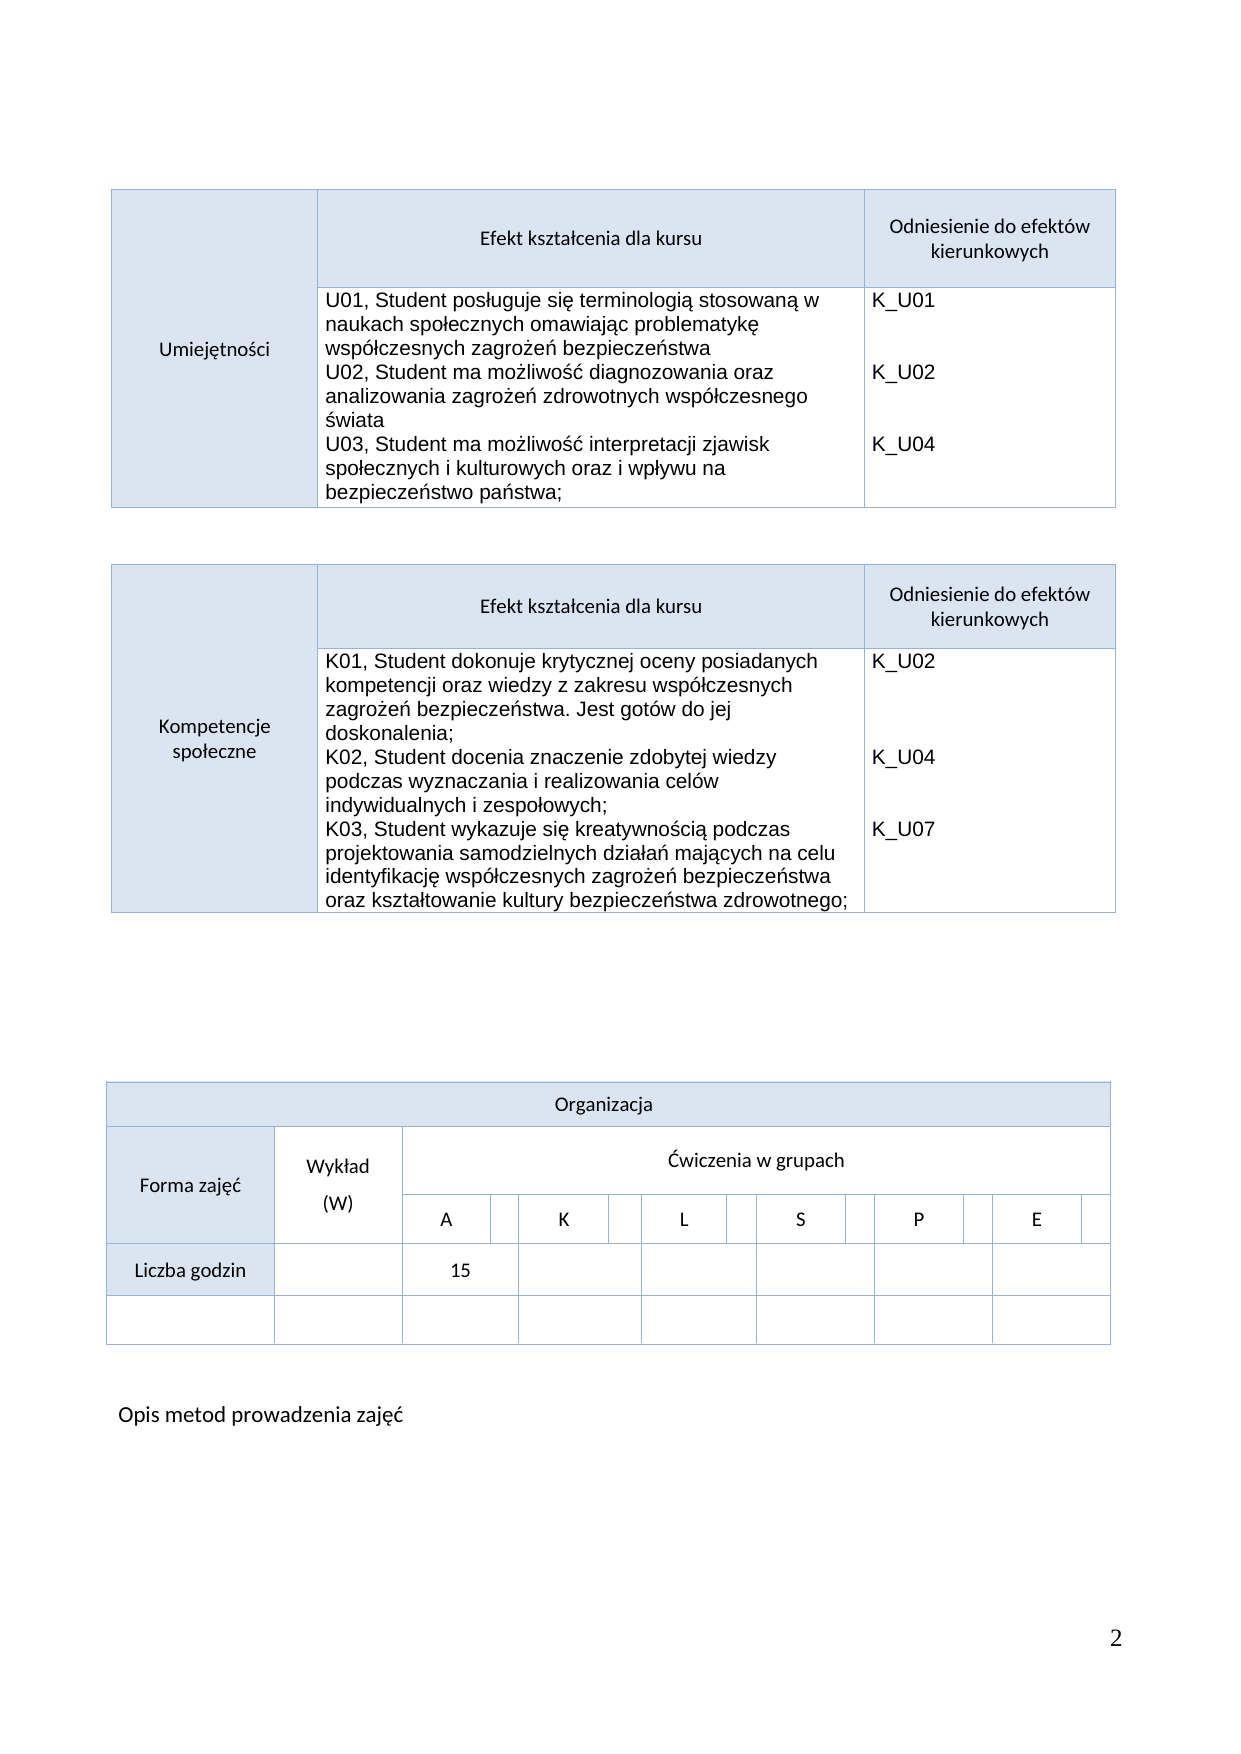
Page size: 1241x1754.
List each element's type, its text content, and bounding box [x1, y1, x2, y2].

table_cell Liczba godzin [107, 1244, 274, 1295]
table_header Organizacja [107, 1083, 1110, 1126]
table_header Efekt kształcenia dla kursu [318, 190, 864, 287]
table_cell [846, 1195, 874, 1243]
table_cell [875, 1296, 992, 1343]
table_header Odniesienie do efektów kierunkowych [865, 190, 1115, 287]
table_cell [491, 1195, 518, 1243]
table_cell Wykład (W) [275, 1127, 402, 1243]
table_cell [757, 1296, 874, 1343]
table_cell [519, 1296, 641, 1343]
table_cell [993, 1244, 1110, 1295]
table_cell [1082, 1195, 1110, 1243]
table_cell U01, Student posługuje się terminologią stosowaną w naukach społecznych omawiając problematykę współczesnych zagrożeń bezpieczeństwa U02, Student ma możliwość diagnozowania oraz analizowania zagrożeń zdrowotnych współczesnego świata U03, Student ma możliwość interpretacji zjawisk społecznych i kulturowych oraz i wpływu na bezpieczeństwo państwa; [318, 288, 864, 507]
table_cell K01, Student dokonuje krytycznej oceny posiadanych kompetencji oraz wiedzy z zakresu współczesnych zagrożeń bezpieczeństwa. Jest gotów do jej doskonalenia; K02, Student docenia znaczenie zdobytej wiedzy podczas wyznaczania i realizowania celów indywidualnych i zespołowych; K03, Student wykazuje się kreatywnością podczas projektowania samodzielnych działań mających na celu identyfikację współczesnych zagrożeń bezpieczeństwa oraz kształtowanie kultury bezpieczeństwa zdrowotnego; [318, 649, 864, 912]
text Opis metod prowadzenia zajęć [118, 1400, 1122, 1428]
table_cell P [875, 1195, 963, 1243]
table_cell [875, 1244, 992, 1295]
table_cell [727, 1195, 756, 1243]
table_cell [757, 1244, 874, 1295]
table_cell [275, 1244, 402, 1295]
table_cell [642, 1296, 756, 1343]
table_cell [107, 1296, 274, 1343]
table_cell [519, 1244, 641, 1295]
table_cell Forma zajęć [107, 1127, 274, 1243]
table_cell K [519, 1195, 608, 1243]
table_header Umiejętności [112, 190, 317, 507]
table_header Kompetencje społeczne [112, 565, 317, 912]
table_header Odniesienie do efektów kierunkowych [865, 565, 1115, 648]
table_cell E [993, 1195, 1081, 1243]
table_cell [993, 1296, 1110, 1343]
table_cell L [642, 1195, 726, 1243]
table_cell [964, 1195, 992, 1243]
table_cell A [403, 1195, 490, 1243]
table_cell [403, 1296, 518, 1343]
table_cell Ćwiczenia w grupach [403, 1127, 1110, 1194]
table_cell S [757, 1195, 845, 1243]
table_cell [642, 1244, 756, 1295]
table_header Efekt kształcenia dla kursu [318, 565, 864, 648]
table_cell [275, 1296, 402, 1343]
table_cell [609, 1195, 641, 1243]
table_cell K_U01 K_U02 K_U04 [865, 288, 1115, 507]
table_cell 15 [403, 1244, 518, 1295]
table_cell K_U02 K_U04 K_U07 [865, 649, 1115, 912]
